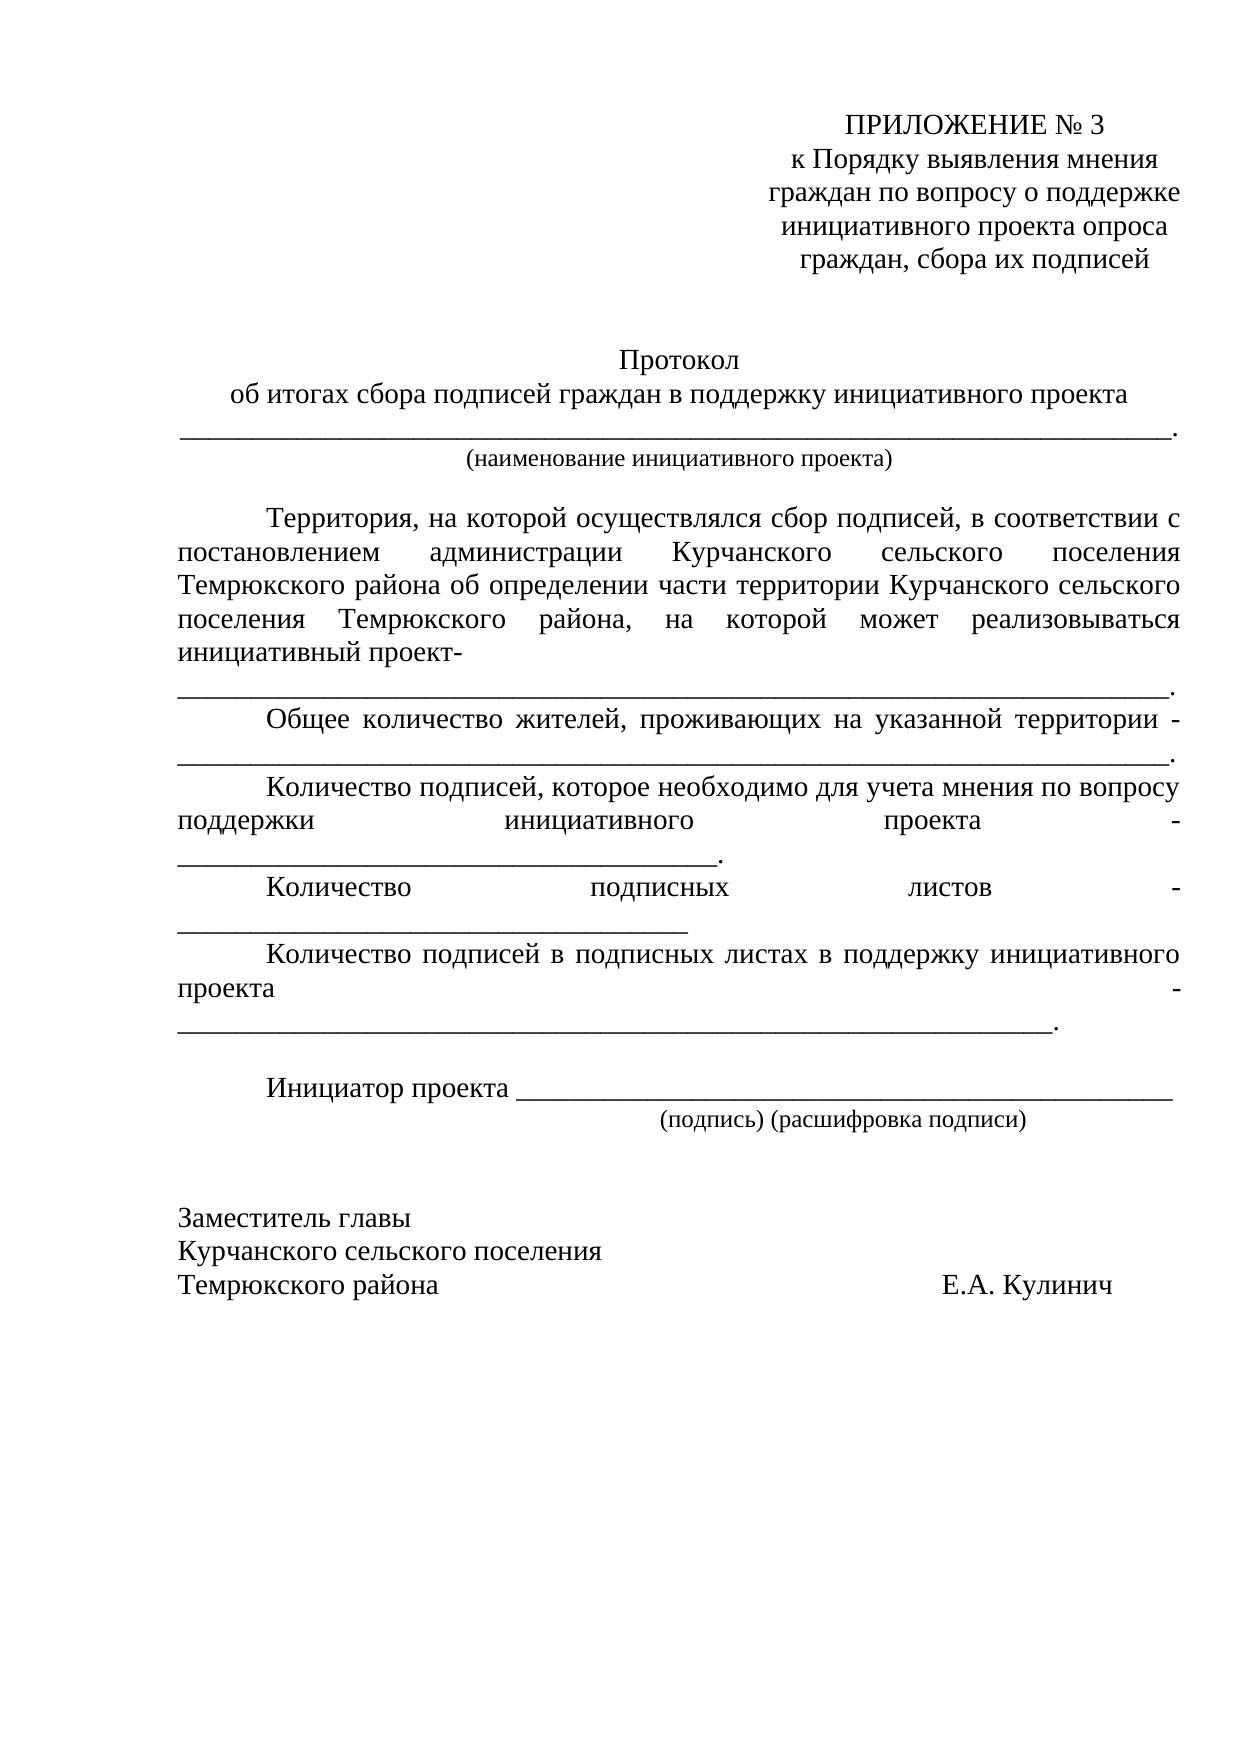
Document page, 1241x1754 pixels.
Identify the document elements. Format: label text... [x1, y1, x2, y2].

text Количество подписей, которое необходимо для учета мнения по вопросу поддержки инициативного проекта - _____________________________________. [177, 769, 1181, 869]
text Количество подписных листов - ___________________________________ [177, 869, 1181, 936]
text ПРИЛОЖЕНИЕ № 3 [768, 107, 1181, 141]
text (наименование инициативного проекта) [177, 443, 1181, 472]
text к Порядку выявления мнения [768, 141, 1181, 174]
text граждан по вопросу о поддержке инициативного проекта опроса граждан, сбора их подписей [768, 174, 1181, 275]
text Протокол [177, 342, 1181, 376]
text Общее количество жителей, проживающих на указанной территории -____________________________________________________________________. [177, 702, 1181, 769]
text Курчанского сельского поселения [177, 1233, 1181, 1267]
text Заместитель главы [177, 1200, 1181, 1233]
text об итогах сбора подписей граждан в поддержку инициативного проекта ____________________________________________________________________. [177, 376, 1181, 443]
text (подпись) (расшифровка подписи) [177, 1104, 1181, 1133]
text ____________________________________________________________________. [177, 668, 1181, 702]
text Территория, на которой осуществлялся сбор подписей, в соответствии с постановлением администрации Курчанского сельского поселения Темрюкского района об определении части территории Курчанского сельского поселения Темрюкского района, на которой может реализовываться инициативный проект- [177, 500, 1181, 668]
text Темрюкского района Е.А. Кулинич [177, 1267, 1181, 1301]
text Инициатор проекта _____________________________________________ [177, 1071, 1181, 1104]
text Количество подписей в подписных листах в поддержку инициативного проекта - ____________________________________________________________. [177, 936, 1181, 1037]
